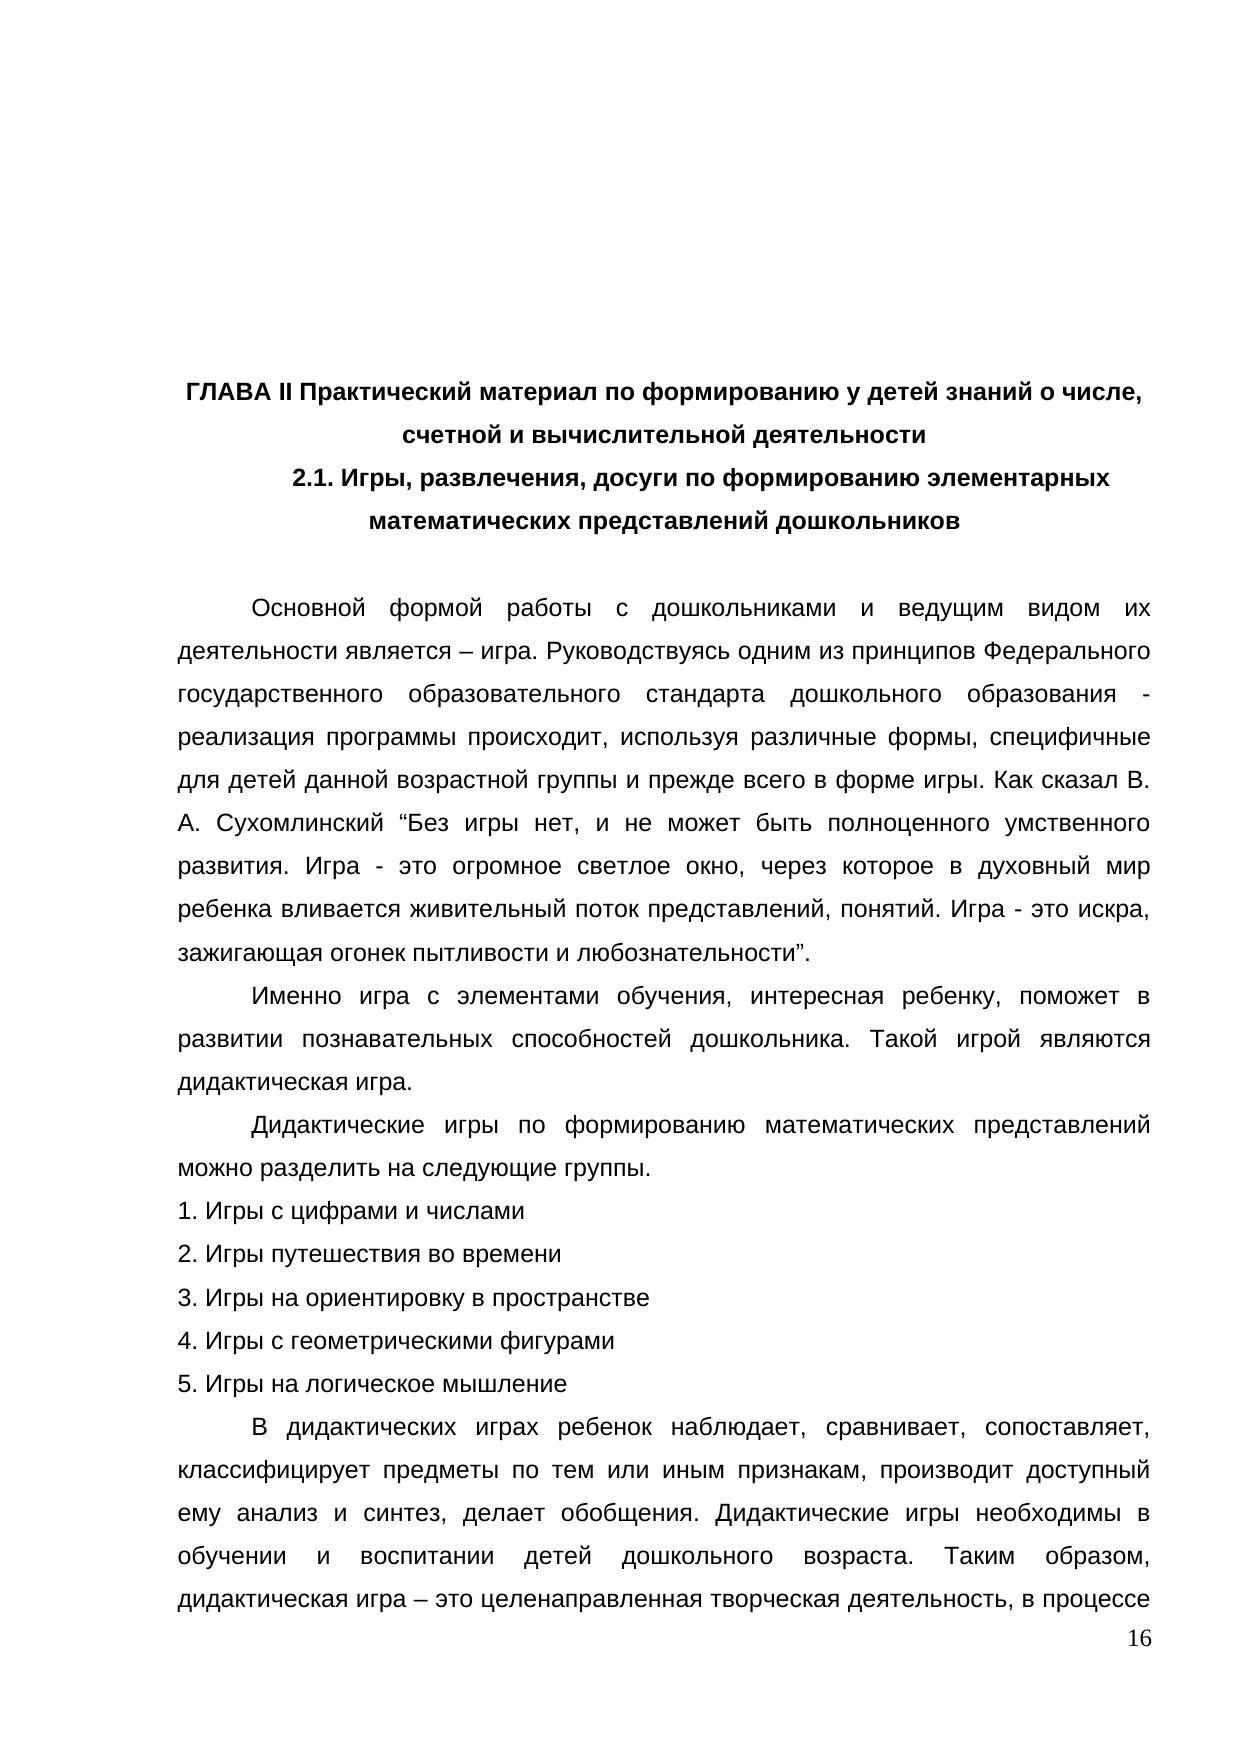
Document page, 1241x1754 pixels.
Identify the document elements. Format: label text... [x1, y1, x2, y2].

text 3. Игры на ориентировку в пространстве [177, 1282, 1152, 1311]
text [177, 1412, 1152, 1613]
text 5. Игры на логическое мышление [177, 1369, 1152, 1397]
text Именно игра с элементами обучения, интересная ребенку, поможет в развитии познавательных способностей дошкольника. Такой игрой являются дидактическая игра. [177, 981, 1152, 1096]
text 2.1. Игры, развлечения, досуги по формированию элементарных математических представлений дошкольников [177, 463, 1152, 535]
text ГЛАВА II Практический материал по формированию у детей знаний о числе, счетной и вычислительной деятельности [177, 377, 1152, 449]
text 4. Игры с геометрическими фигурами [177, 1326, 1152, 1354]
text 2. Игры путешествия во времени [177, 1239, 1152, 1268]
text Дидактические игры по формированию математических представлений можно разделить на следующие группы. [177, 1110, 1152, 1182]
text Основной формой работы с дошкольниками и ведущим видом их деятельности является – игра. Руководствуясь одним из принципов Федерального государственного образовательного стандарта дошкольного образования - реализация программы происходит, используя различные формы, специфичные для детей данной возрастной группы и прежде всего в форме игры. Как сказал В. А. Сухомлинский “Без игры нет, и не может быть полноценного умственного развития. Игра - это огромное светлое окно, через которое в духовный мир ребенка вливается живительный поток представлений, понятий. Игра - это искра, зажигающая огонек пытливости и любознательности”. [177, 592, 1152, 966]
text 1. Игры с цифрами и числами [177, 1196, 1152, 1225]
